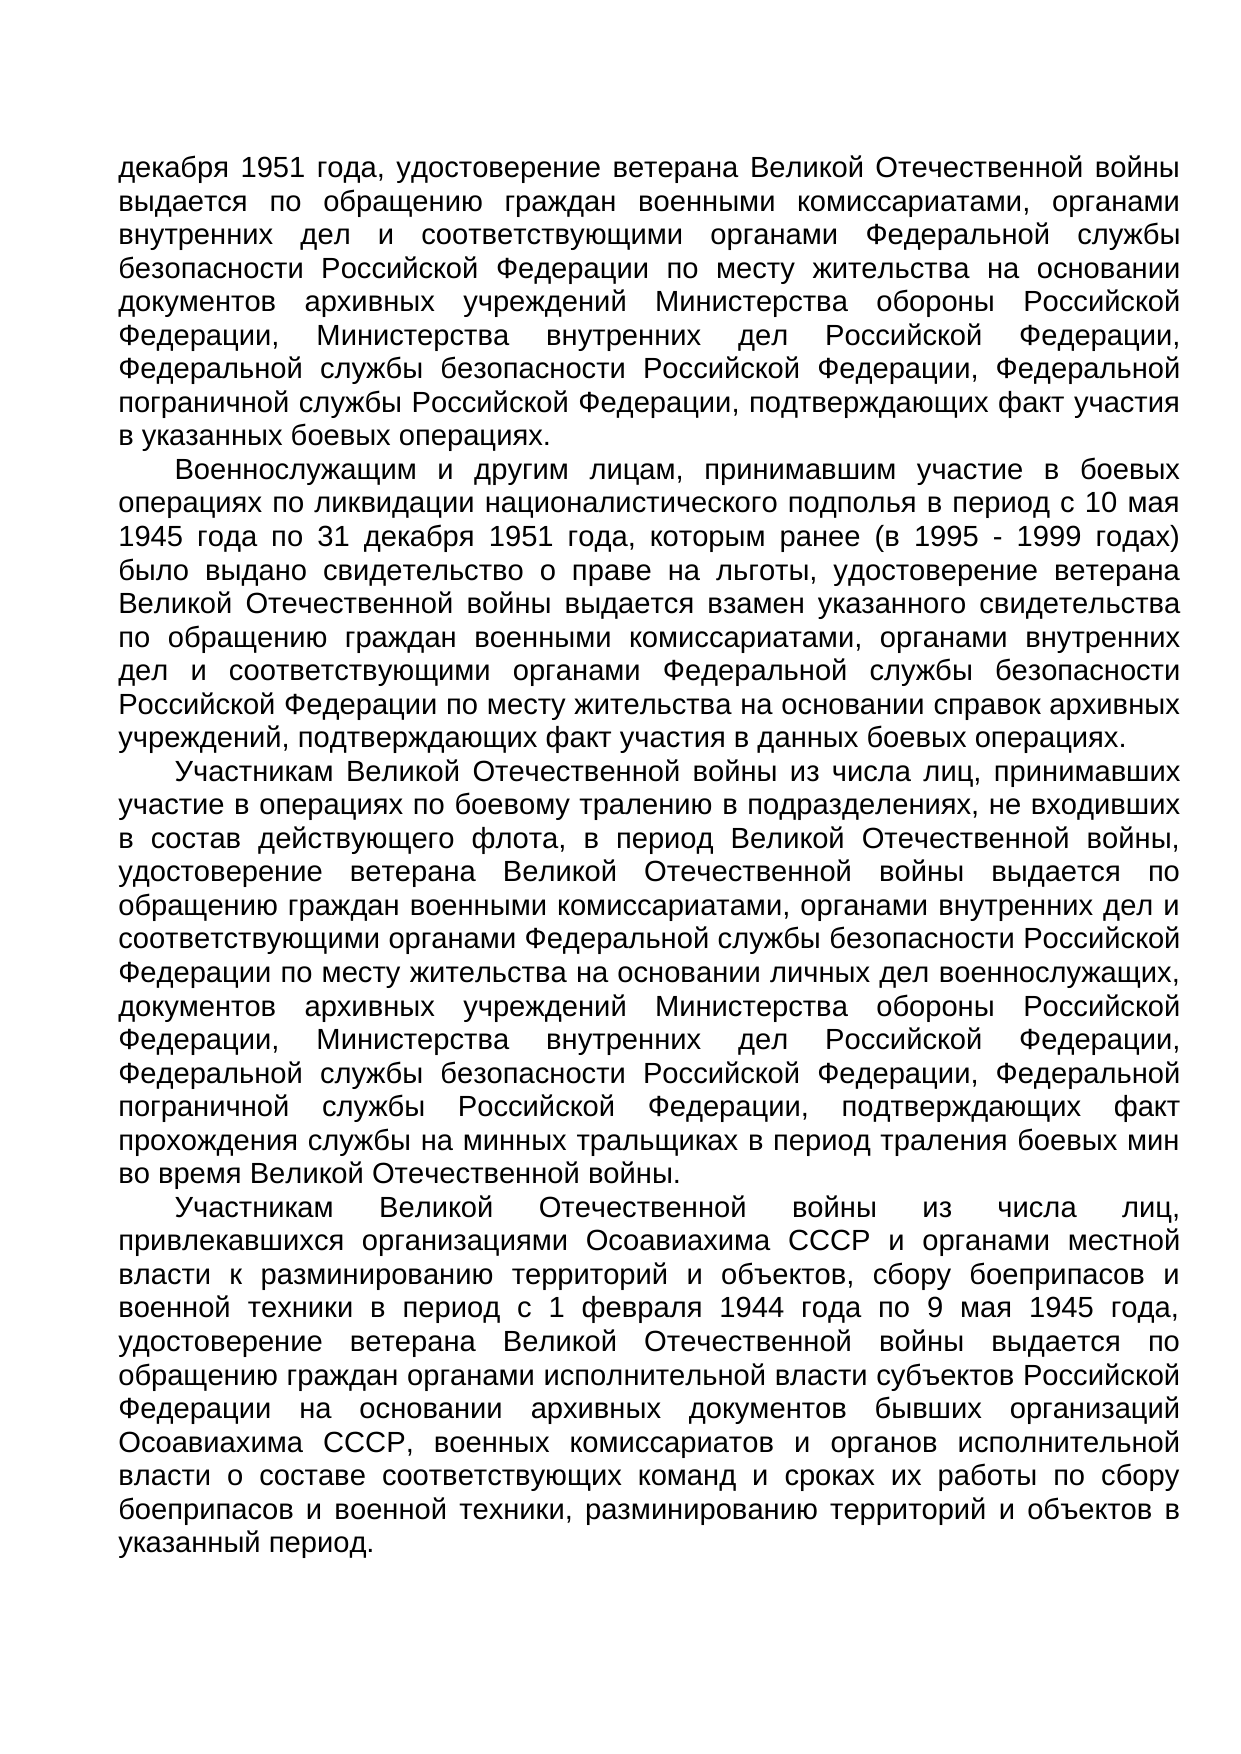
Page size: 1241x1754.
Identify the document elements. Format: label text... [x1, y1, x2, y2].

text Участникам Великой Отечественной войны из числа лиц, принимавших участие в операциях по боевому тралению в подразделениях, не входивших в состав действующего флота, в период Великой Отечественной войны, удостоверение ветерана Великой Отечественной войны выдается по обращению граждан военными комиссариатами, органами внутренних дел и соответствующими органами Федеральной службы безопасности Российской Федерации по месту жительства на основании личных дел военнослужащих, документов архивных учреждений Министерства обороны Российской Федерации, Министерства внутренних дел Российской Федерации, Федеральной службы безопасности Российской Федерации, Федеральной пограничной службы Российской Федерации, подтверждающих факт прохождения службы на минных тральщиках в период траления боевых мин во время Великой Отечественной войны. [118, 754, 1181, 1190]
text Военнослужащим и другим лицам, принимавшим участие в боевых операциях по ликвидации националистического подполья в период с 10 мая 1945 года по 31 декабря 1951 года, которым ранее (в 1995 - 1999 годах) было выдано свидетельство о праве на льготы, удостоверение ветерана Великой Отечественной войны выдается взамен указанного свидетельства по обращению граждан военными комиссариатами, органами внутренних дел и соответствующими органами Федеральной службы безопасности Российской Федерации по месту жительства на основании справок архивных учреждений, подтверждающих факт участия в данных боевых операциях. [118, 452, 1181, 754]
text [118, 150, 1181, 452]
text Участникам Великой Отечественной войны из числа лиц, привлекавшихся организациями Осоавиахима СССР и органами местной власти к разминированию территорий и объектов, сбору боеприпасов и военной техники в период с 1 февраля 1944 года по 9 мая 1945 года, удостоверение ветерана Великой Отечественной войны выдается по обращению граждан органами исполнительной власти субъектов Российской Федерации на основании архивных документов бывших организаций Осоавиахима СССР, военных комиссариатов и органов исполнительной власти о составе соответствующих команд и сроках их работы по сбору боеприпасов и военной техники, разминированию территорий и объектов в указанный период. [118, 1190, 1181, 1559]
